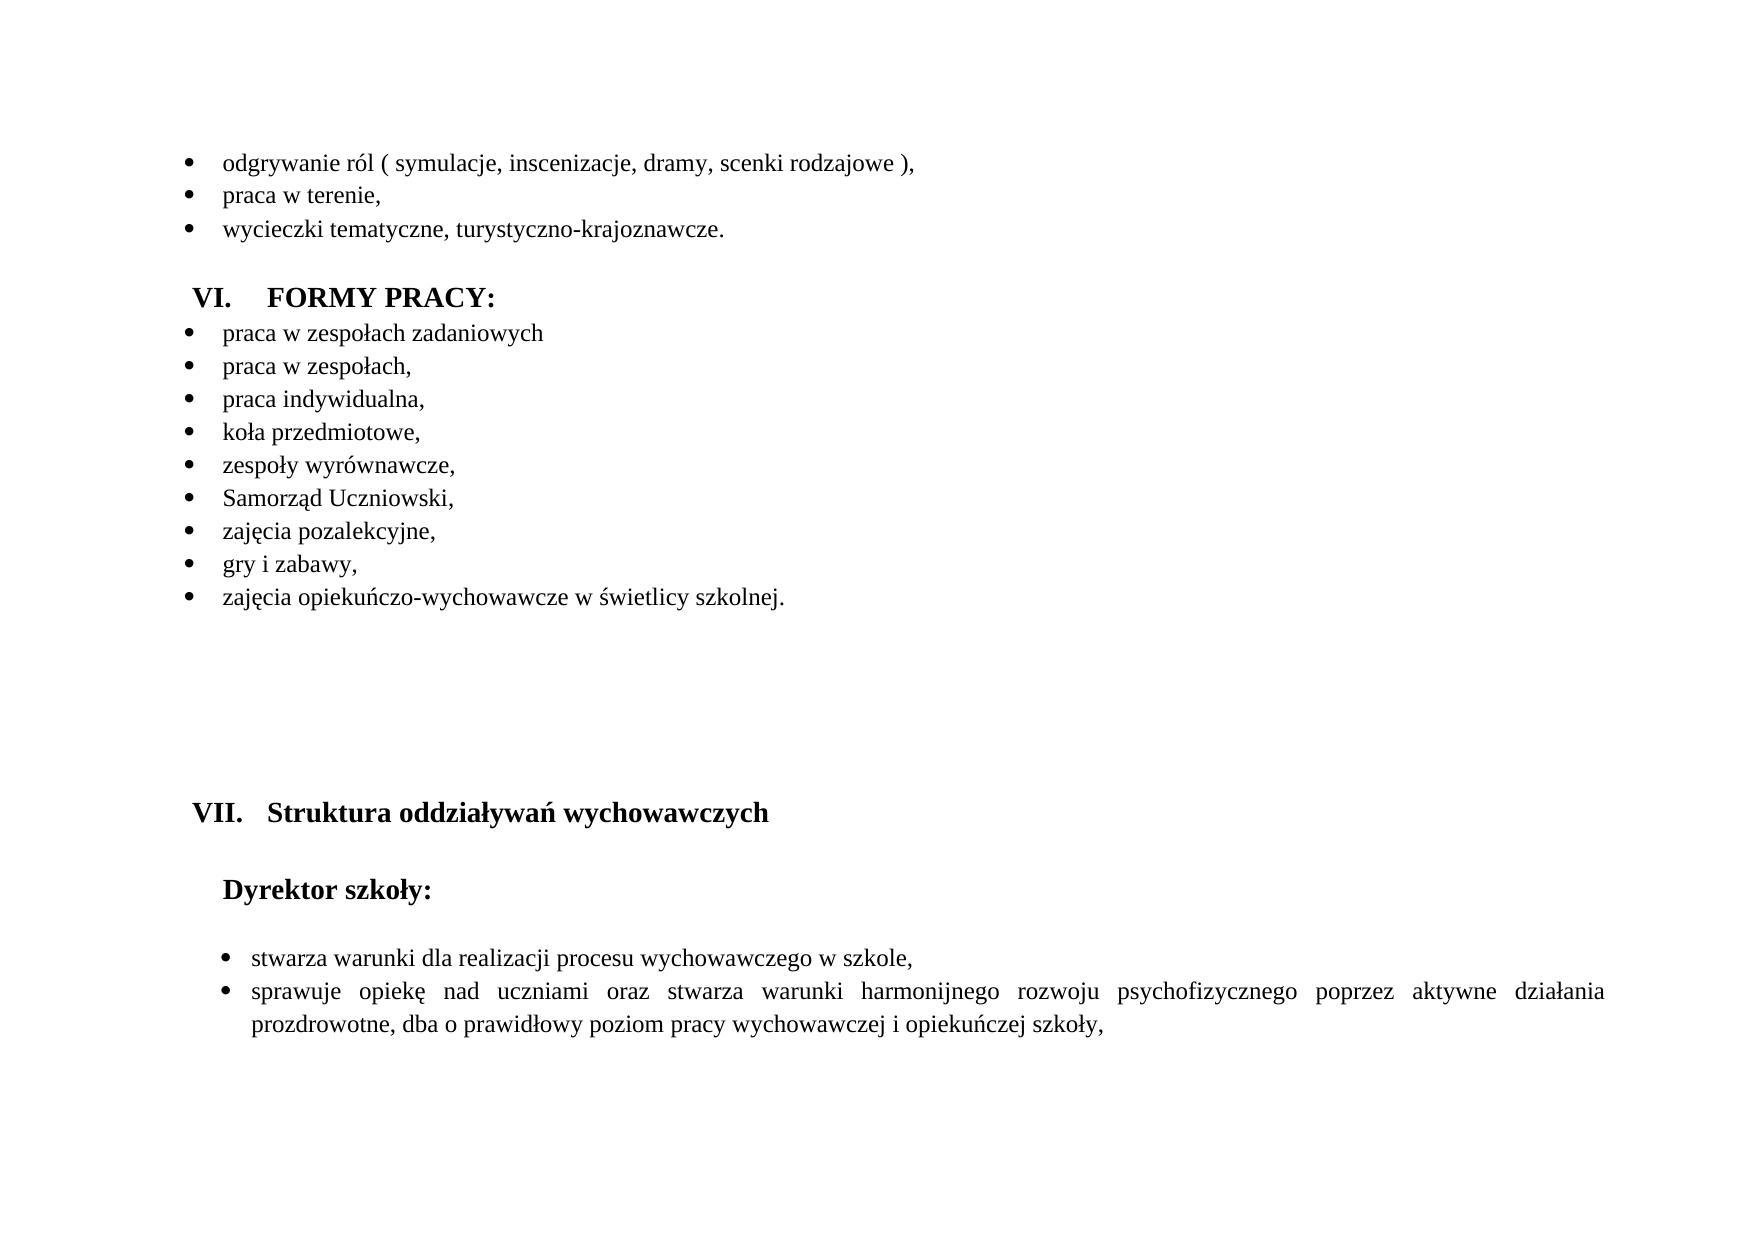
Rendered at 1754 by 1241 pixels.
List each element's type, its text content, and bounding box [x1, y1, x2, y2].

list FORMY PRACY: [192, 280, 1606, 313]
list stwarza warunki dla realizacji procesu wychowawczego w szkole, [221, 943, 1606, 972]
list zajęcia opiekuńczo-wychowawcze w świetlicy szkolnej. [185, 582, 1606, 611]
list koła przedmiotowe, [185, 417, 1606, 446]
list zajęcia pozalekcyjne, [185, 516, 1606, 545]
list odgrywanie ról ( symulacje, inscenizacje, dramy, scenki rodzajowe ), [185, 148, 1606, 176]
list wycieczki tematyczne, turystyczno-krajoznawcze. [185, 214, 1606, 242]
list gry i zabawy, [185, 549, 1606, 578]
list praca w terenie, [185, 181, 1606, 209]
list praca w zespołach zadaniowych [185, 318, 1606, 347]
list Struktura oddziaływań wychowawczych [192, 795, 1606, 828]
list Samorząd Uczniowski, [185, 483, 1606, 512]
list praca w zespołach, [185, 351, 1606, 380]
list Dyrektor szkoły: [223, 872, 1606, 905]
list sprawuje opiekę nad uczniami oraz stwarza warunki harmonijnego rozwoju psychofizycznego poprzez aktywne działania prozdrowotne, dba o prawidłowy poziom pracy wychowawczej i opiekuńczej szkoły, [221, 976, 1606, 1038]
list zespoły wyrównawcze, [185, 450, 1606, 479]
list praca indywidualna, [185, 384, 1606, 413]
